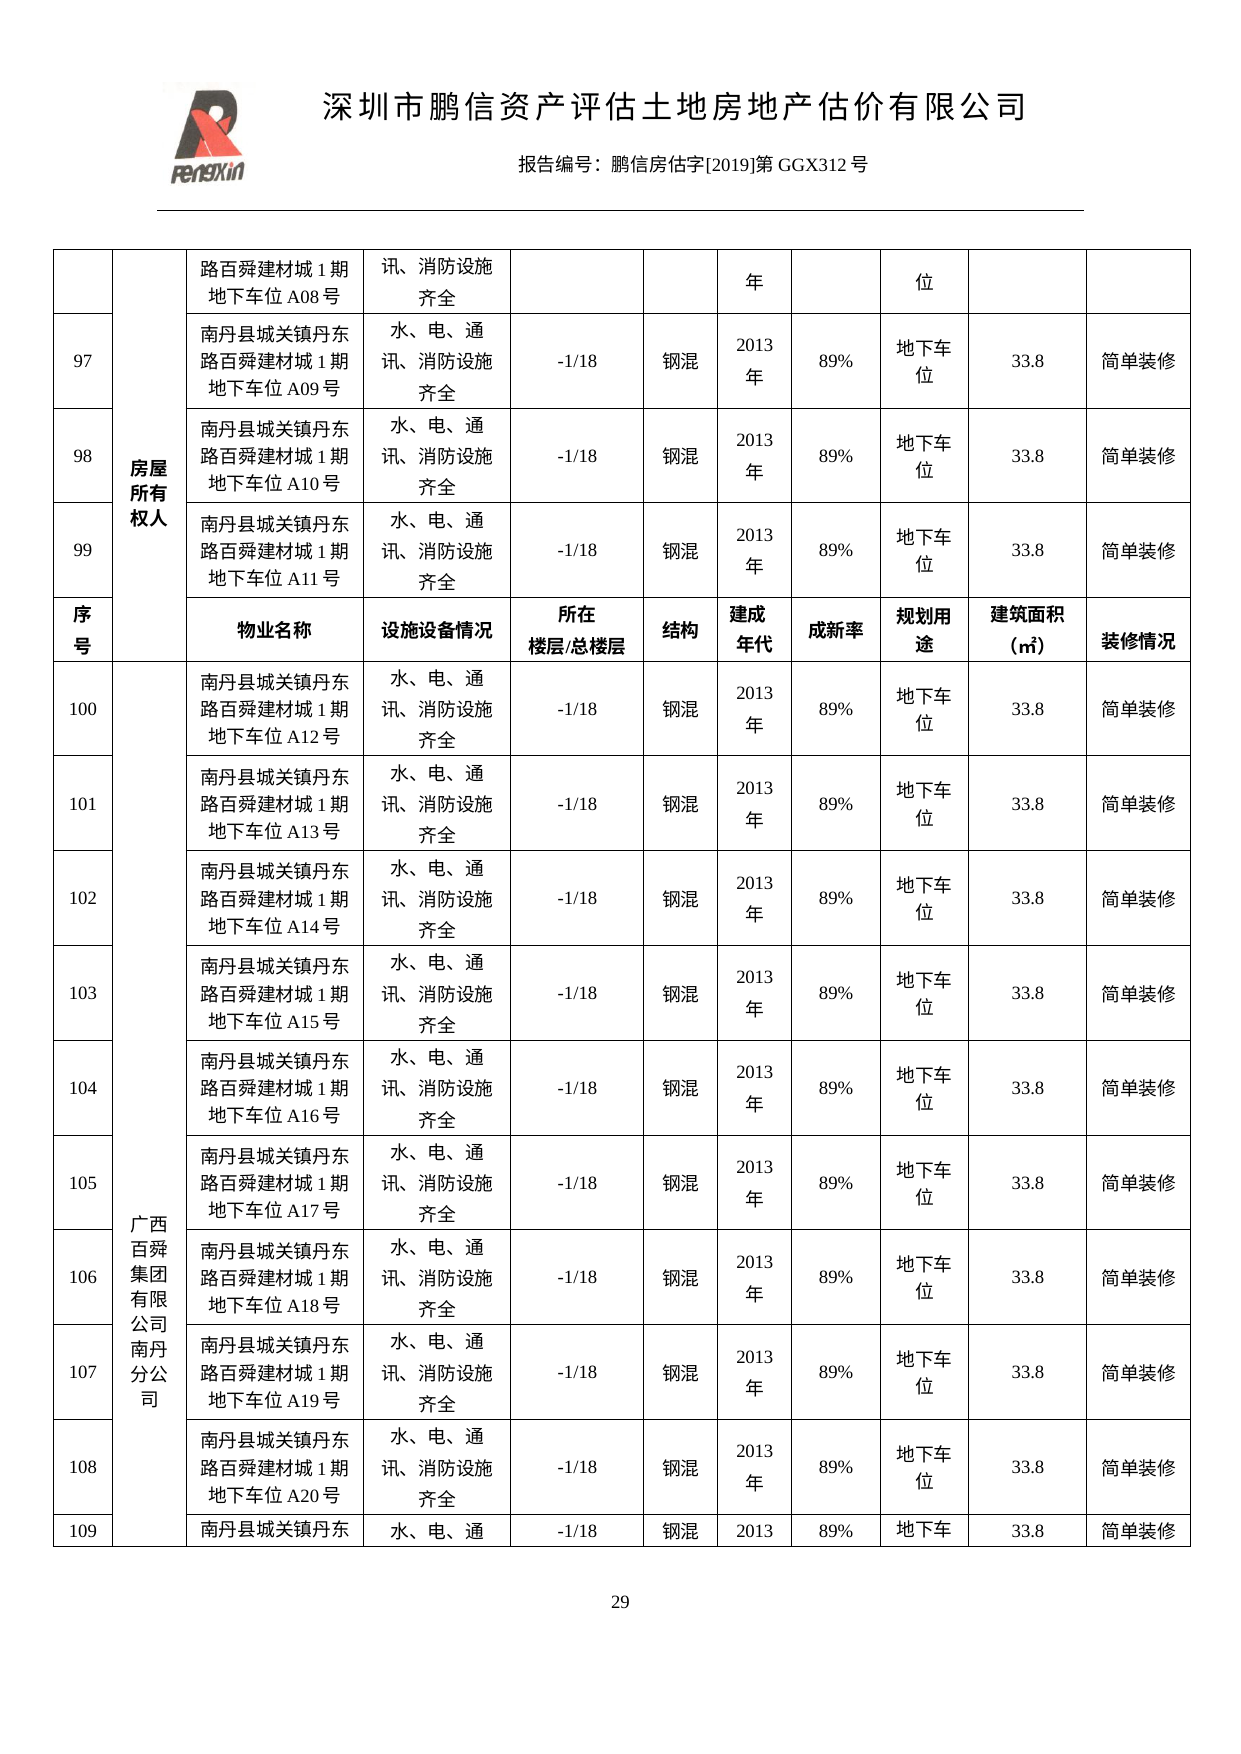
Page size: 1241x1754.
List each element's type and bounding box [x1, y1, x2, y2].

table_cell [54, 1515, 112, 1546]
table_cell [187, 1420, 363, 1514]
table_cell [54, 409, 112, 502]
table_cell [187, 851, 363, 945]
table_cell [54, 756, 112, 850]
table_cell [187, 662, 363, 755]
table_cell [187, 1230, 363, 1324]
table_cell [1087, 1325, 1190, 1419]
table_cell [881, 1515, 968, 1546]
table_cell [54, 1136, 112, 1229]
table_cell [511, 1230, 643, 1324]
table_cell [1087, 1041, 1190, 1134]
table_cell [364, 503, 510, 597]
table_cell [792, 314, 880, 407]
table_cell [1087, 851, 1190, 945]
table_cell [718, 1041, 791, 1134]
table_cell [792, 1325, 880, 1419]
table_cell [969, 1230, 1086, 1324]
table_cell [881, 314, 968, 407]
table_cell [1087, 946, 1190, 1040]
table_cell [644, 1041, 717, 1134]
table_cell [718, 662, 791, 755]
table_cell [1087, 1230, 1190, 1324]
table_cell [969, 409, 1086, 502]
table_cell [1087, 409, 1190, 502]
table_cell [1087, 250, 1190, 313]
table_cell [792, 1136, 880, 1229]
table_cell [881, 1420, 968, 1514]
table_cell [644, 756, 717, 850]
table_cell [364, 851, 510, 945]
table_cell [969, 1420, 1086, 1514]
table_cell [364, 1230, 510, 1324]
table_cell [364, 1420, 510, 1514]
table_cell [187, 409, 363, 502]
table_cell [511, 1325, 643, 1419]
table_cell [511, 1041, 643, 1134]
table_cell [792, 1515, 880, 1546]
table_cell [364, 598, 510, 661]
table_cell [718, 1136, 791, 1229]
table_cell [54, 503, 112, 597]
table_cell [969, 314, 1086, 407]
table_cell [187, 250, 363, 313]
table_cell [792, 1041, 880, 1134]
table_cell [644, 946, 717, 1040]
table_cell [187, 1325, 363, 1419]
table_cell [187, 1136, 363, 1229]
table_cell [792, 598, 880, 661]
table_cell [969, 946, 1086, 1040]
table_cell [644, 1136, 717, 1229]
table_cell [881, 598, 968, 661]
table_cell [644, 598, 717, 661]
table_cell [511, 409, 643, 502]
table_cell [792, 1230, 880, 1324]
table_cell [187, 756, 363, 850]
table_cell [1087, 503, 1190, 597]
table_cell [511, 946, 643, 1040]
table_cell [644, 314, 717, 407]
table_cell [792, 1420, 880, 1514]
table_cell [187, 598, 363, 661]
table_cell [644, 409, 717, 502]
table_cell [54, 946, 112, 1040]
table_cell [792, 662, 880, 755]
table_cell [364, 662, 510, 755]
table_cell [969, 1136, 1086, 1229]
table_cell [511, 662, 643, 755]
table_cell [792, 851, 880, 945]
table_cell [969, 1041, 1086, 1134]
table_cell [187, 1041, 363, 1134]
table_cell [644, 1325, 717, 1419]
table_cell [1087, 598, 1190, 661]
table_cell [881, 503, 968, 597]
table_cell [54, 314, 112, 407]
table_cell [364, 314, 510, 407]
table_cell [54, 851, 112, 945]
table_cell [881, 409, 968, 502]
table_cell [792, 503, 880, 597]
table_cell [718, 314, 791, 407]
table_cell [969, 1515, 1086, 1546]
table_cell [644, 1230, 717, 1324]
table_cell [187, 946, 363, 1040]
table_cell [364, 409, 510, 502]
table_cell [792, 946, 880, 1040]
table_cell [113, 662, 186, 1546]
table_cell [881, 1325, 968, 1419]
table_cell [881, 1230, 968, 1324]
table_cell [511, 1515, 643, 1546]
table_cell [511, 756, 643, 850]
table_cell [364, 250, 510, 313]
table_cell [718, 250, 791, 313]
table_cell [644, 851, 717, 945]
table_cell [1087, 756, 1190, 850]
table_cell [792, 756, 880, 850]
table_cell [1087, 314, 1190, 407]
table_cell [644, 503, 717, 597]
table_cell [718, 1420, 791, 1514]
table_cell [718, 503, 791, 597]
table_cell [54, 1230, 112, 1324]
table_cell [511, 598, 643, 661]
picture [162, 82, 256, 187]
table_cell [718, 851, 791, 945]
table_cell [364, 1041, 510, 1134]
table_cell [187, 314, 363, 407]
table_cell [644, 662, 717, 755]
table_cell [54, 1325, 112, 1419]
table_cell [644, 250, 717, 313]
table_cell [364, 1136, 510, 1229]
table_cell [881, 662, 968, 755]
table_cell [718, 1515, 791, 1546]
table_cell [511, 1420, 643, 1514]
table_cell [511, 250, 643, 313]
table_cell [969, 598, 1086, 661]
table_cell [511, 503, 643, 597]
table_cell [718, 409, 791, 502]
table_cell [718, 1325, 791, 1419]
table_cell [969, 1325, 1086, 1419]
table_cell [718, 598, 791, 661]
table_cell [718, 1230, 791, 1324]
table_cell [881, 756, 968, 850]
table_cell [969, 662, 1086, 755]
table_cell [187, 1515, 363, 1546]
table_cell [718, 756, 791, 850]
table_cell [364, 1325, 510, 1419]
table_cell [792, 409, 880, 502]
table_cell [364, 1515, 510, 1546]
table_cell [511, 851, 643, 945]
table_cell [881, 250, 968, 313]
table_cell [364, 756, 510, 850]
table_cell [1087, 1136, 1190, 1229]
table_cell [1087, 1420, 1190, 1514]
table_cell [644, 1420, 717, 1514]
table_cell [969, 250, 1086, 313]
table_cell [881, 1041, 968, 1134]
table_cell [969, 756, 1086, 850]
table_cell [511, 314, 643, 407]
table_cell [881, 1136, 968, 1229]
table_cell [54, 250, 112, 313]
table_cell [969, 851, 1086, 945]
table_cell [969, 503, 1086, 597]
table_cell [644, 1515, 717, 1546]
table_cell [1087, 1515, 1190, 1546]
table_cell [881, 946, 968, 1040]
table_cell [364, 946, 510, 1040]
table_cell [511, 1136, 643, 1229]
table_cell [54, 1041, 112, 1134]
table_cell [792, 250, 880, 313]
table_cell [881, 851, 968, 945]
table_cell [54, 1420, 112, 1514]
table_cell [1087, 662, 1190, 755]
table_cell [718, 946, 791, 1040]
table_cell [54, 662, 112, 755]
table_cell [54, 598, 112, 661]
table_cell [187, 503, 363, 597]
